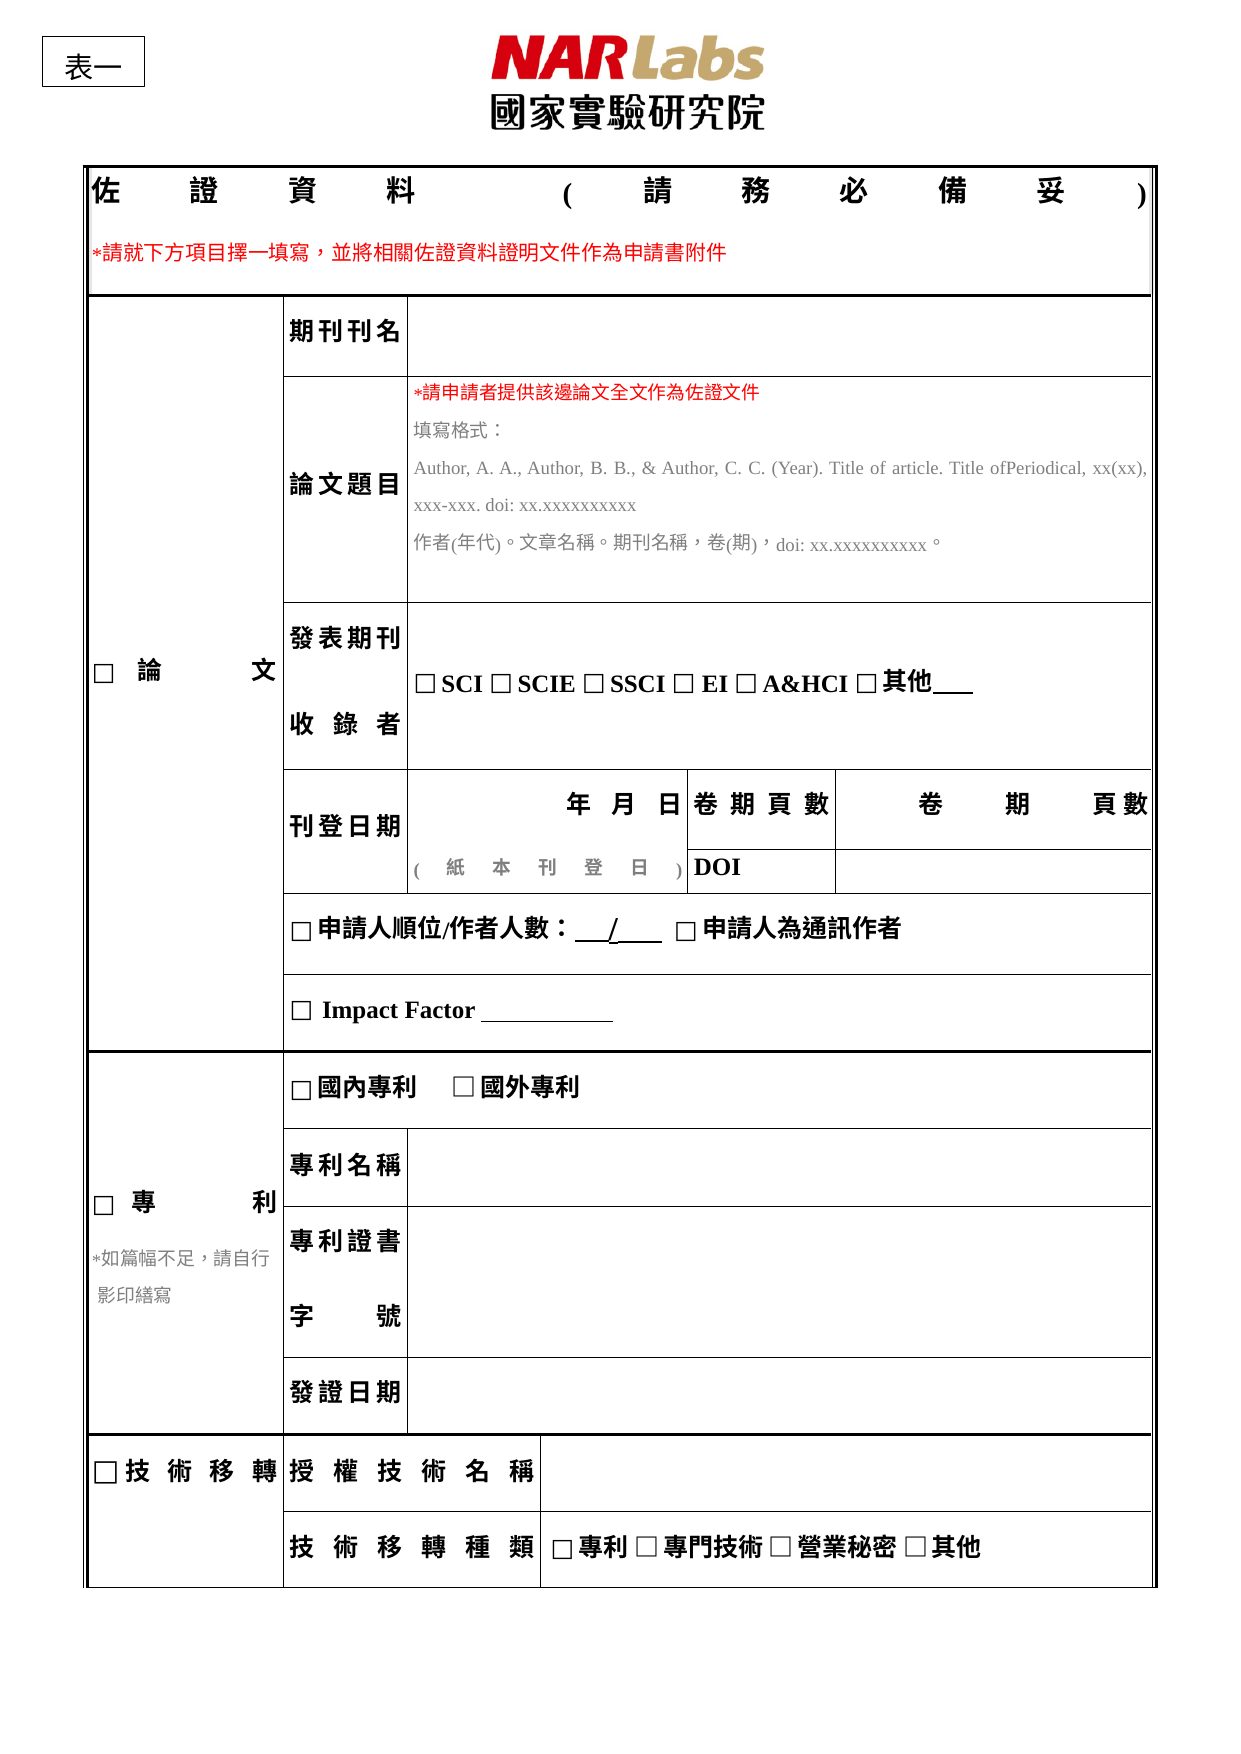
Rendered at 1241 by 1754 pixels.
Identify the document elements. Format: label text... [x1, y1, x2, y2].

table_cell 論文題目 [284, 377, 407, 602]
table_cell *請申請者提供該邊論文全文作為佐證文件 填寫格式： Author, A. A., Author, B. B., & Author, C. C. (Year). Title of article. Title ofPeriodical, xx(xx), xxx-xxx. doi: xx.xxxxxxxxxx 作者(年代)。文章名稱。期刊名稱，卷(期)，doi: xx.xxxxxxxxxx。 [408, 376, 1152, 602]
table_cell [408, 1128, 1152, 1206]
table_cell □技 術 移 轉 [89, 1436, 283, 1587]
table_cell 發證日期 [284, 1358, 407, 1433]
table_cell 年月日 (紙本刊登日) [408, 770, 687, 893]
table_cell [541, 1511, 1152, 1587]
table_cell 發表期刊收錄者 [284, 603, 407, 769]
table_cell [408, 294, 1152, 376]
table_cell □ 申請人順位/作者人數： / □ 申請人為通訊作者 [284, 893, 1152, 974]
table_cell 期刊刊名 [284, 297, 407, 376]
table_cell [541, 1433, 1152, 1511]
table_cell □ SCI □ SCIE □ SSCI □ EI □ A&HCI □ 其他 [408, 602, 1152, 769]
table_cell □ Impact Factor [284, 974, 1152, 1050]
table_cell 刊登日期 [284, 770, 407, 893]
table_cell [408, 1206, 1152, 1357]
table_cell □ 國內專利 □ 國外專利 [284, 1050, 1152, 1128]
table_cell 專利名稱 [284, 1129, 407, 1206]
table_cell □ 專 利 *如篇幅不足，請自行影印繕寫 [89, 1053, 283, 1433]
table_cell DOI [688, 850, 835, 893]
table_cell 卷 期 頁數 [836, 769, 1152, 849]
table_cell [836, 849, 1152, 893]
table_cell [408, 1357, 1152, 1433]
table_cell 授權技術名稱 [284, 1436, 540, 1511]
table_cell □ 論 文 [89, 297, 283, 1050]
table_cell 技術移轉種類 (可複選) [284, 1512, 540, 1587]
table_cell 專利證書字號 [284, 1207, 407, 1357]
table_cell 卷期頁數 [688, 770, 835, 849]
